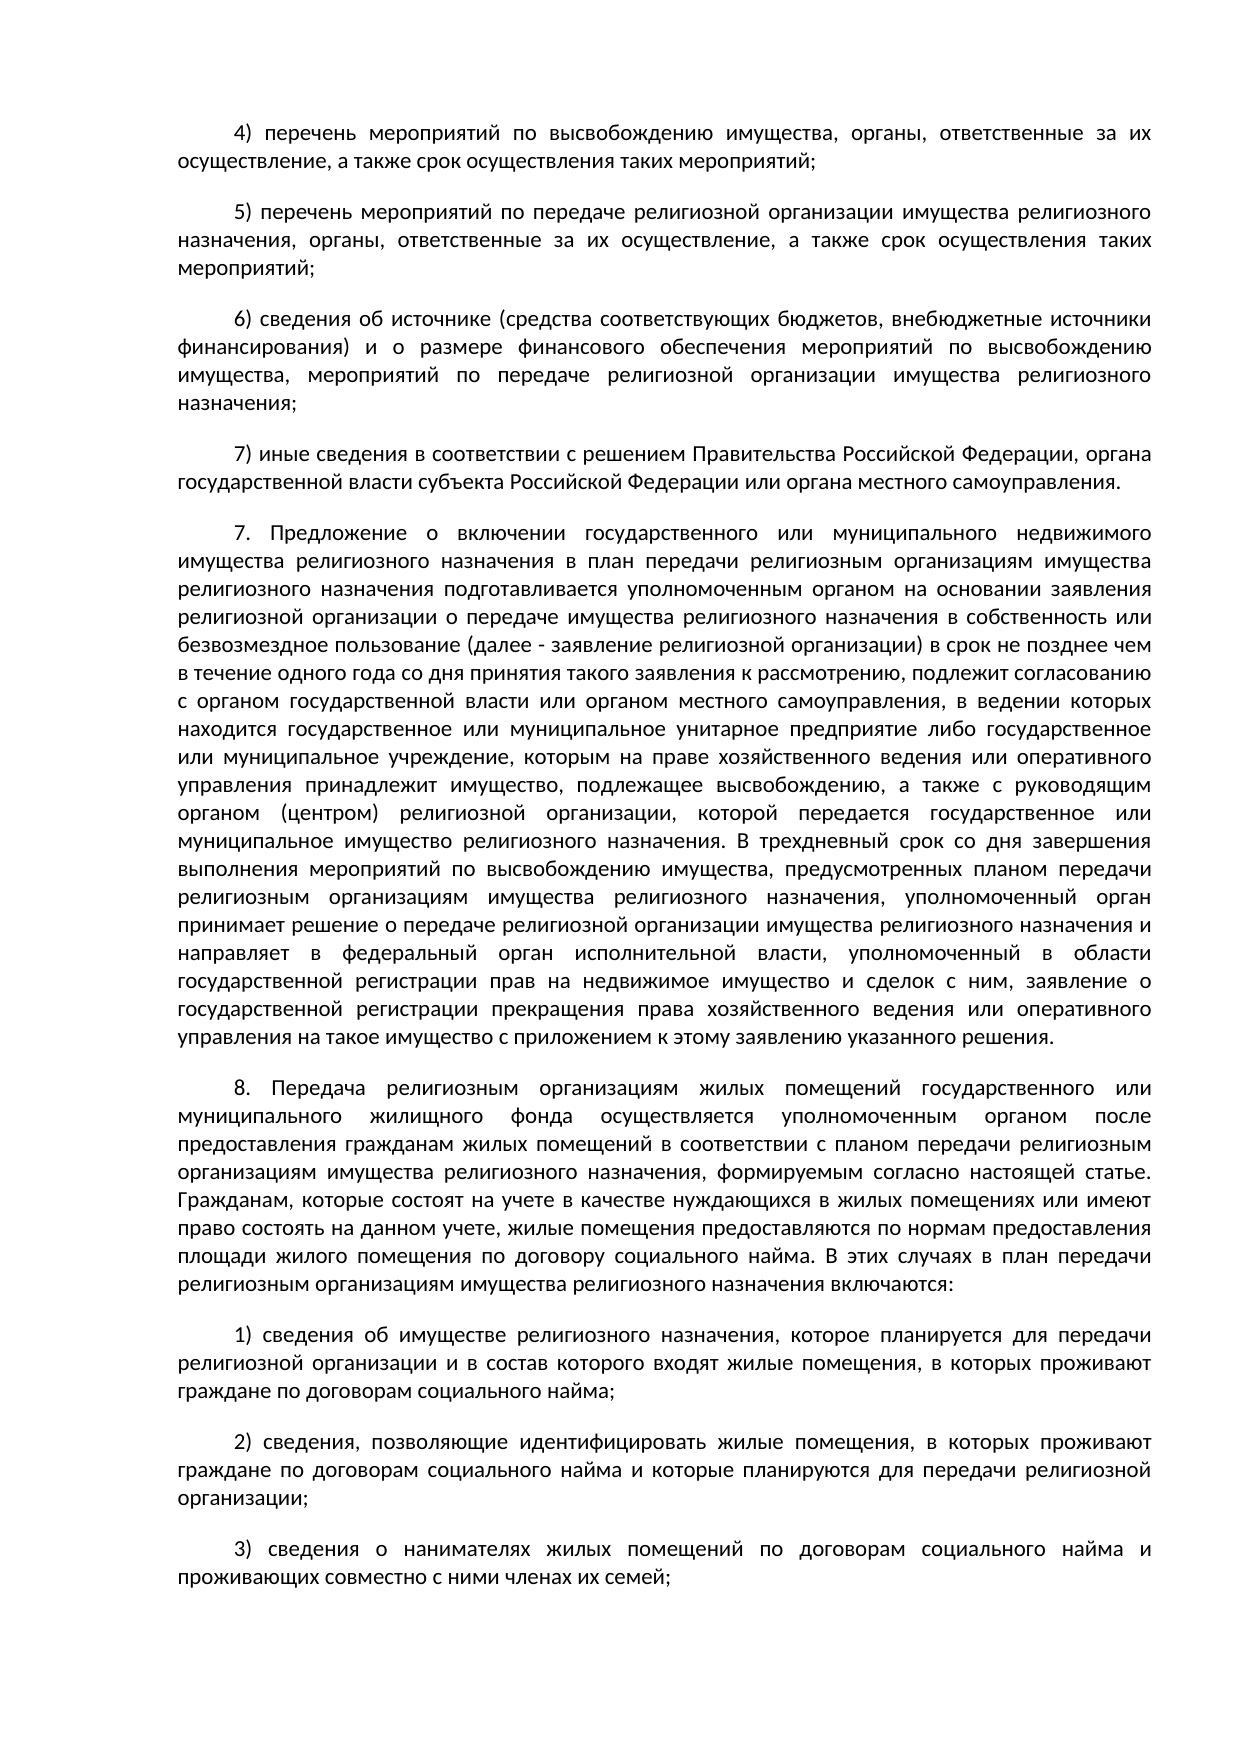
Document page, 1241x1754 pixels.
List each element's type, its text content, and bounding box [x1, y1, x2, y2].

text 7. Предложение о включении государственного или муниципального недвижимого имущества религиозного назначения в план передачи религиозным организациям имущества религиозного назначения подготавливается уполномоченным органом на основании заявления религиозной организации о передаче имущества религиозного назначения в собственность или безвозмездное пользование (далее - заявление религиозной организации) в срок не позднее чем в течение одного года со дня принятия такого заявления к рассмотрению, подлежит согласованию с органом государственной власти или органом местного самоуправления, в ведении которых находится государственное или муниципальное унитарное предприятие либо государственное или муниципальное учреждение, которым на праве хозяйственного ведения или оперативного управления принадлежит имущество, подлежащее высвобождению, а также с руководящим органом (центром) религиозной организации, которой передается государственное или муниципальное имущество религиозного назначения. В трехдневный срок со дня завершения выполнения мероприятий по высвобождению имущества, предусмотренных планом передачи религиозным организациям имущества религиозного назначения, уполномоченный орган принимает решение о передаче религиозной организации имущества религиозного назначения и направляет в федеральный орган исполнительной власти, уполномоченный в области государственной регистрации прав на недвижимое имущество и сделок с ним, заявление о государственной регистрации прекращения права хозяйственного ведения или оперативного управления на такое имущество с приложением к этому заявлению указанного решения. [177, 518, 1152, 1050]
text 7) иные сведения в соответствии с решением Правительства Российской Федерации, органа государственной власти субъекта Российской Федерации или органа местного самоуправления. [177, 439, 1152, 495]
text 8. Передача религиозным организациям жилых помещений государственного или муниципального жилищного фонда осуществляется уполномоченным органом после предоставления гражданам жилых помещений в соответствии с планом передачи религиозным организациям имущества религиозного назначения, формируемым согласно настоящей статье. Гражданам, которые состоят на учете в качестве нуждающихся в жилых помещениях или имеют право состоять на данном учете, жилые помещения предоставляются по нормам предоставления площади жилого помещения по договору социального найма. В этих случаях в план передачи религиозным организациям имущества религиозного назначения включаются: [177, 1073, 1152, 1297]
text 6) сведения об источнике (средства соответствующих бюджетов, внебюджетные источники финансирования) и о размере финансового обеспечения мероприятий по высвобождению имущества, мероприятий по передаче религиозной организации имущества религиозного назначения; [177, 304, 1152, 416]
text 2) сведения, позволяющие идентифицировать жилые помещения, в которых проживают граждане по договорам социального найма и которые планируются для передачи религиозной организации; [177, 1427, 1152, 1511]
text 1) сведения об имуществе религиозного назначения, которое планируется для передачи религиозной организации и в состав которого входят жилые помещения, в которых проживают граждане по договорам социального найма; [177, 1320, 1152, 1404]
text 3) сведения о нанимателях жилых помещений по договорам социального найма и проживающих совместно с ними членах их семей; [177, 1534, 1152, 1590]
text 5) перечень мероприятий по передаче религиозной организации имущества религиозного назначения, органы, ответственные за их осуществление, а также срок осуществления таких мероприятий; [177, 197, 1152, 281]
text 4) перечень мероприятий по высвобождению имущества, органы, ответственные за их осуществление, а также срок осуществления таких мероприятий; [177, 118, 1152, 174]
